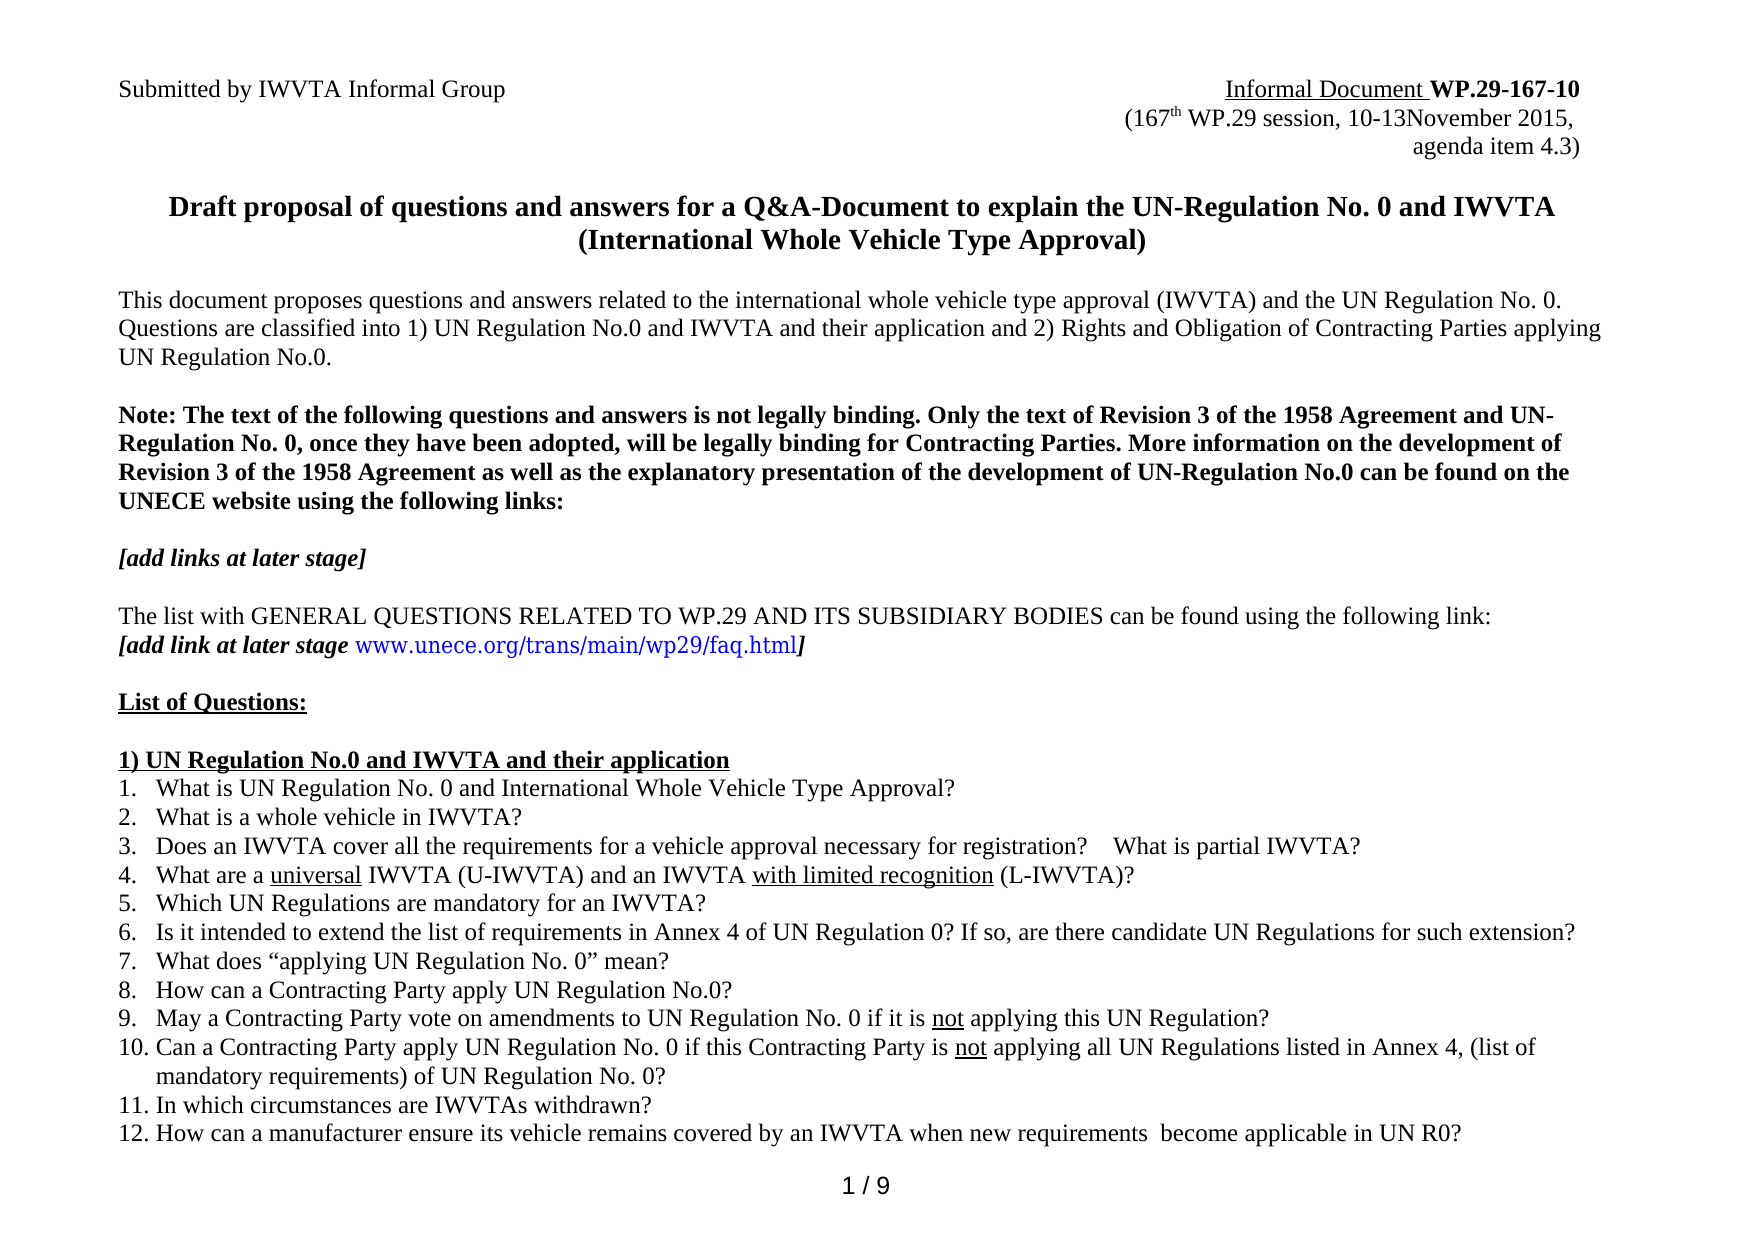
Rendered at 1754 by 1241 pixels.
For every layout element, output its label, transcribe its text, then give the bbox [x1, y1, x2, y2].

list What is UN Regulation No. 0 and International Whole Vehicle Type Approval? [118, 773, 1606, 802]
text Note: The text of the following questions and answers is not legally binding. Only the text of Revision 3 of the 1958 Agreement and UN-Regulation No. 0, once they have been adopted, will be legally binding for Contracting Parties. More information on the development of Revision 3 of the 1958 Agreement as well as the explanatory presentation of the development of UN-Regulation No.0 can be found on the UNECE website using the following links: [118, 400, 1606, 515]
list Can a Contracting Party apply UN Regulation No. 0 if this Contracting Party is not applying all UN Regulations listed in Annex 4, (list of mandatory requirements) of UN Regulation No. 0? [118, 1032, 1606, 1090]
text Draft proposal of questions and answers for a Q&A-Document to explain the UN-Regulation No. 0 and IWVTA (International Whole Vehicle Type Approval) [118, 189, 1606, 256]
list How can a manufacturer ensure its vehicle remains covered by an IWVTA when new requirements become applicable in UN R0? [118, 1118, 1606, 1147]
list Does an IWVTA cover all the requirements for a vehicle approval necessary for registration? What is partial IWVTA? [118, 831, 1606, 860]
text [add links at later stage] [118, 543, 1606, 572]
list How can a Contracting Party apply UN Regulation No.0? [118, 975, 1606, 1003]
list What is a whole vehicle in IWVTA? [118, 802, 1606, 831]
text This document proposes questions and answers related to the international whole vehicle type approval (IWVTA) and the UN Regulation No. 0. Questions are classified into 1) UN Regulation No.0 and IWVTA and their application and 2) Rights and Obligation of Contracting Parties applying UN Regulation No.0. [118, 285, 1606, 371]
list Is it intended to extend the list of requirements in Annex 4 of UN Regulation 0? If so, are there candidate UN Regulations for such extension? [118, 917, 1606, 946]
list What does “applying UN Regulation No. 0” mean? [118, 946, 1606, 975]
text [add link at later stage www.unece.org/trans/main/wp29/faq.html] [118, 630, 1606, 658]
list In which circumstances are IWVTAs withdrawn? [118, 1090, 1606, 1118]
list What are a universal IWVTA (U-IWVTA) and an IWVTA with limited recognition (L-IWVTA)? [118, 860, 1606, 888]
text List of Questions: [118, 687, 1606, 716]
list May a Contracting Party vote on amendments to UN Regulation No. 0 if it is not applying this UN Regulation? [118, 1003, 1606, 1032]
text 1) UN Regulation No.0 and IWVTA and their application [118, 745, 1606, 773]
list Which UN Regulations are mandatory for an IWVTA? [118, 888, 1606, 917]
text The list with GENERAL QUESTIONS RELATED TO WP.29 AND ITS SUBSIDIARY BODIES can be found using the following link: [118, 601, 1606, 630]
